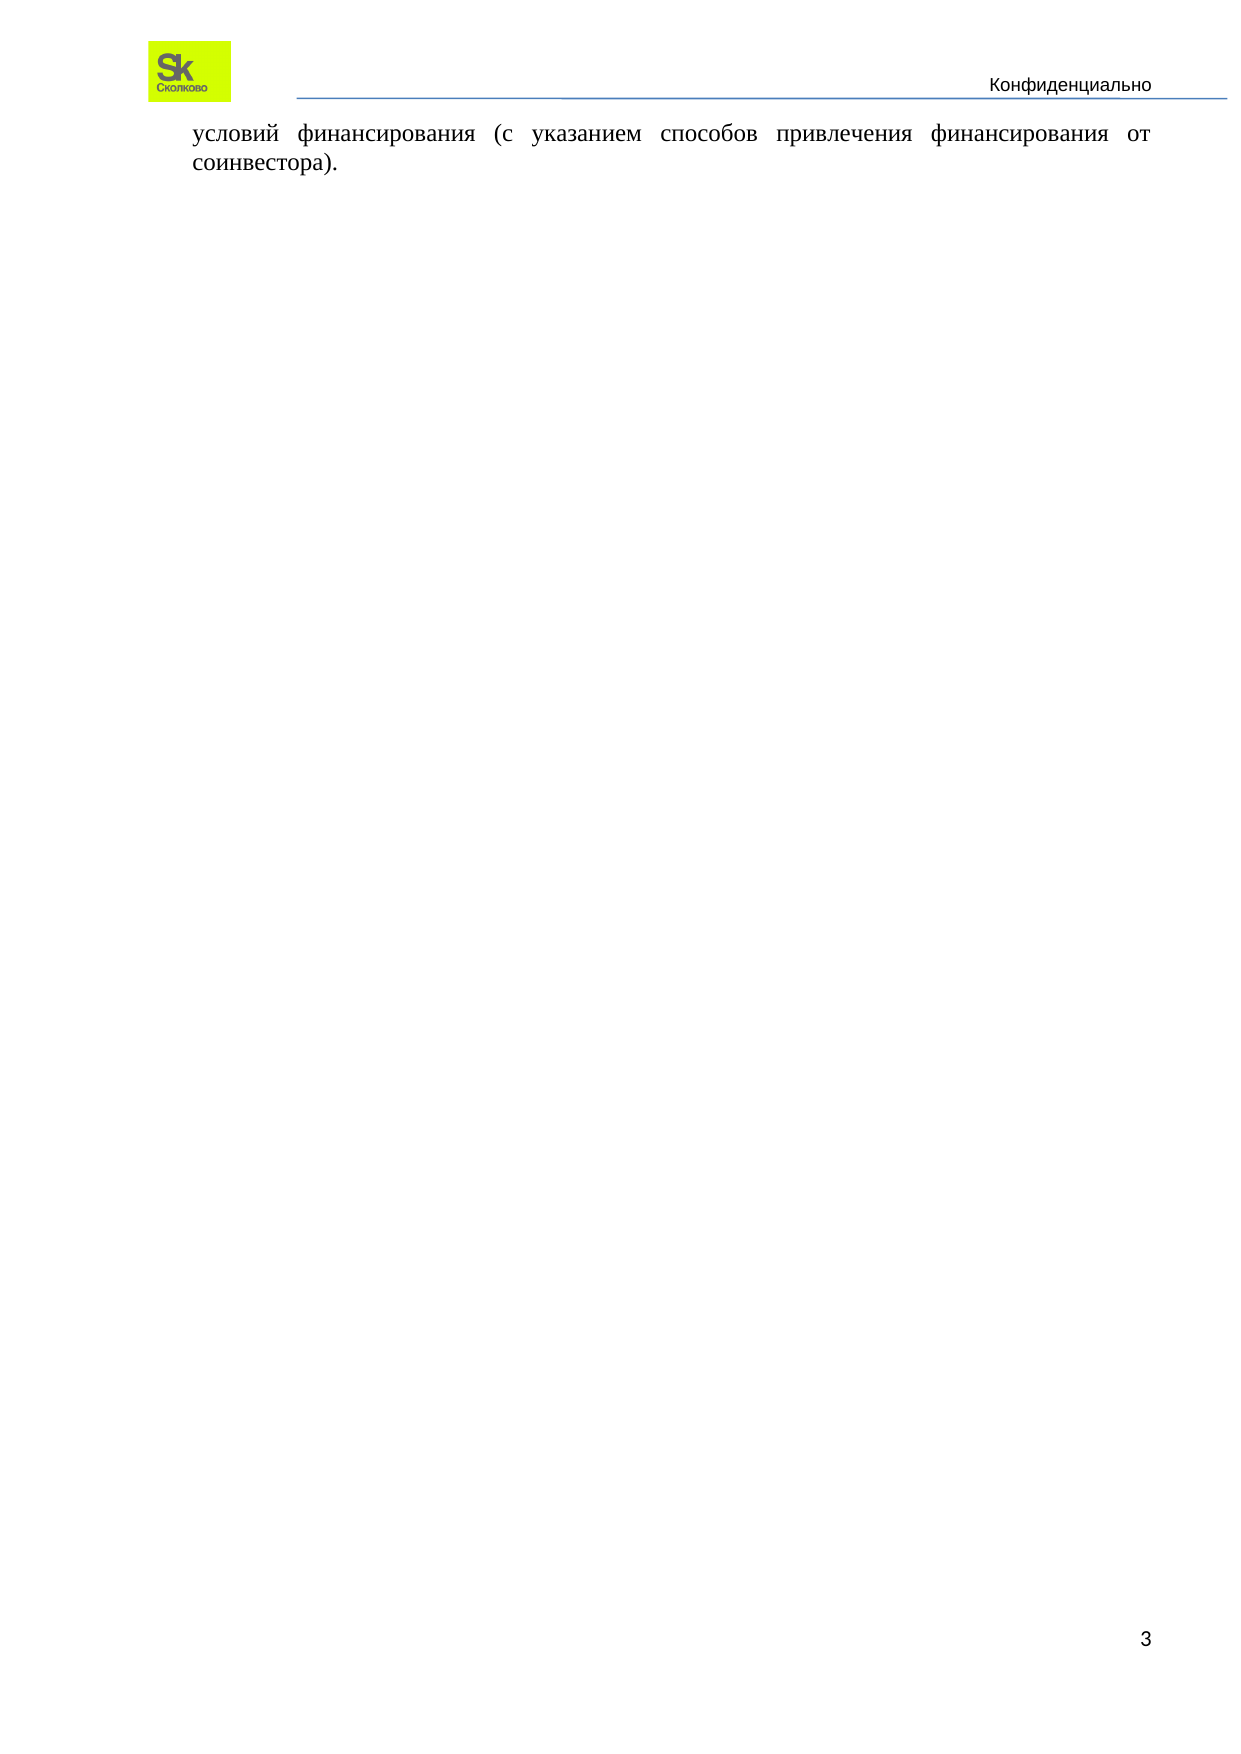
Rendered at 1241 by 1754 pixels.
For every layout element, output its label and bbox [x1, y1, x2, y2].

list [155, 118, 1152, 176]
picture [148, 41, 231, 102]
